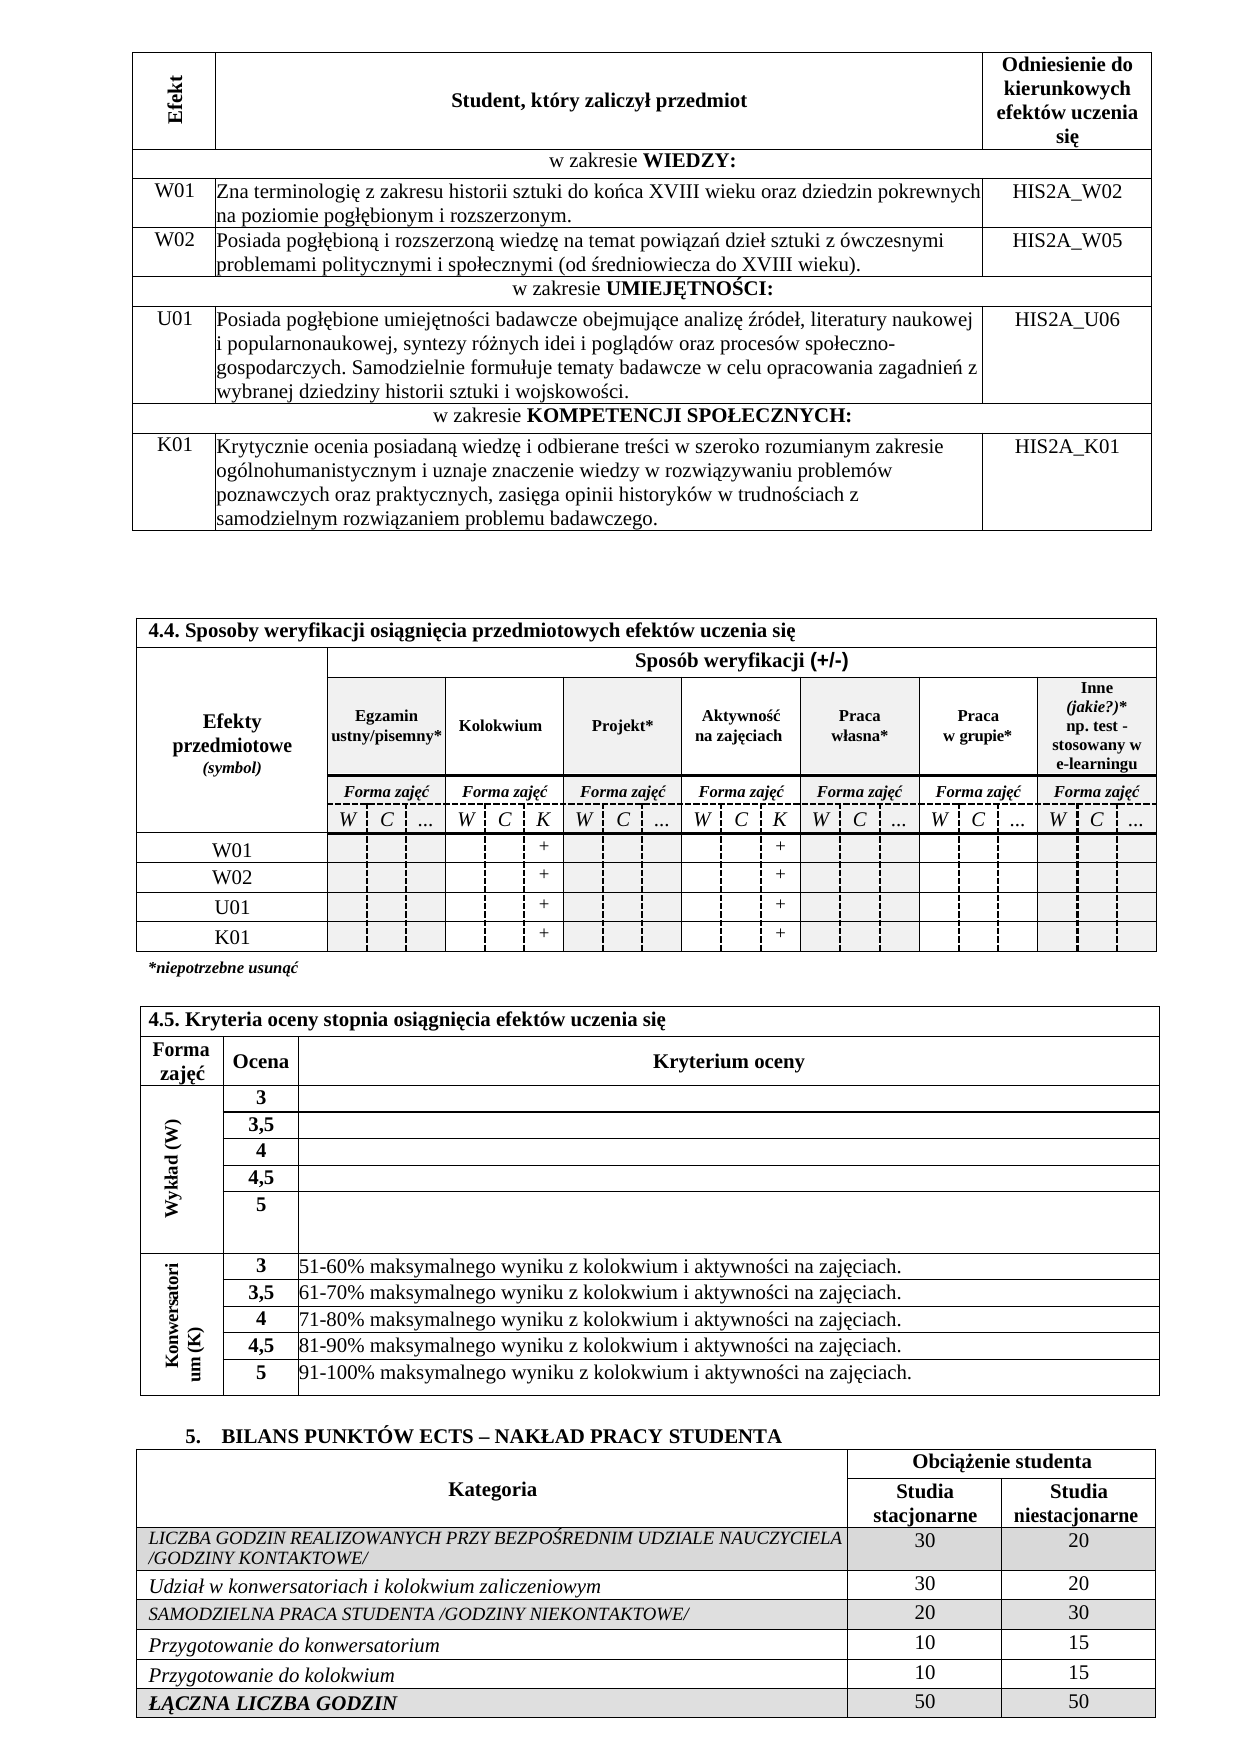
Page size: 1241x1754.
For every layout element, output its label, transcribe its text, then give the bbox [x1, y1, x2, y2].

table_cell [603, 835, 642, 862]
table_cell [801, 893, 840, 921]
table_cell Praca w grupie* [920, 678, 1037, 773]
table_cell [840, 835, 879, 862]
table_header Obciążenie studenta [848, 1450, 1155, 1478]
table_cell 5 [224, 1192, 298, 1253]
table_cell Ocena [224, 1037, 298, 1085]
table_cell W02 [137, 863, 327, 892]
table_cell + [524, 835, 563, 862]
table_cell 15 [1002, 1660, 1155, 1688]
table_cell [564, 922, 603, 951]
table_cell Konwersatorium (K) [141, 1254, 223, 1394]
table_cell 3 [224, 1086, 298, 1111]
table_cell Posiada pogłębione umiejętności badawcze obejmujące analizę źródeł, literatury naukowej i popularnonaukowej, syntezy różnych idei i poglądów oraz procesów społeczno-gospodarczych. Samodzielnie formułuje tematy badawcze w celu opracowania zagadnień z wybranej dziedziny historii sztuki i wojskowości. [216, 307, 982, 403]
table_cell [406, 893, 445, 921]
table_cell Egzamin ustny/pisemny* [328, 678, 445, 773]
table_cell [642, 922, 681, 951]
table_cell [682, 863, 721, 892]
table_cell [1117, 835, 1156, 862]
table_cell W [564, 803, 603, 832]
table_cell 20 [848, 1600, 1001, 1629]
table_cell [328, 863, 367, 892]
table_cell C [367, 803, 406, 832]
table_cell [801, 835, 840, 862]
table_cell Forma zajęć [682, 777, 800, 803]
table_cell 81-90% maksymalnego wyniku z kolokwium i aktywności na zajęciach. [299, 1333, 1159, 1358]
table_cell Aktywność na zajęciach [682, 678, 800, 773]
table_cell 51-60% maksymalnego wyniku z kolokwium i aktywności na zajęciach. [299, 1254, 1159, 1279]
table_cell + [761, 893, 800, 921]
table_header Odniesienie do kierunkowych efektów uczenia się [983, 53, 1151, 148]
table_cell Posiada pogłębioną i rozszerzoną wiedzę na temat powiązań dzieł sztuki z ówczesnymi problemami politycznymi i społecznymi (od średniowiecza do XVIII wieku). [216, 228, 982, 276]
table_cell [998, 922, 1037, 951]
table_cell ... [998, 803, 1037, 832]
table_cell 10 [848, 1660, 1001, 1688]
table_cell w zakresie WIEDZY: [133, 150, 1151, 178]
table_cell 10 [848, 1630, 1001, 1658]
table_cell W [328, 803, 367, 832]
table_cell Kryterium oceny [299, 1037, 1159, 1085]
table_cell [603, 893, 642, 921]
table_cell ... [406, 803, 445, 832]
table_cell W [920, 803, 959, 832]
table_cell [1038, 835, 1077, 862]
table_cell [446, 922, 485, 951]
table_cell [299, 1113, 1159, 1138]
table_cell 3 [224, 1254, 298, 1279]
table_cell Przygotowanie do konwersatorium [137, 1630, 847, 1658]
table_header 4.4. Sposoby weryfikacji osiągnięcia przedmiotowych efektów uczenia się [137, 619, 1156, 647]
table_cell W02 [133, 228, 215, 276]
table_cell [840, 863, 879, 892]
table_cell [299, 1139, 1159, 1164]
table_cell [446, 835, 485, 862]
table_cell K [761, 803, 800, 832]
table_cell K01 [133, 434, 215, 530]
table_cell [880, 893, 919, 921]
table_cell 4,5 [224, 1166, 298, 1191]
table_cell HIS2A_U06 [983, 307, 1151, 403]
table_cell W [1038, 803, 1077, 832]
table_cell w zakresie KOMPETENCJI SPOŁECZNYCH: [133, 404, 1151, 432]
table_cell [959, 922, 998, 951]
table_cell Krytycznie ocenia posiadaną wiedzę i odbierane treści w szeroko rozumianym zakresie ogólnohumanistycznym i uznaje znaczenie wiedzy w rozwiązywaniu problemów poznawczych oraz praktycznych, zasięga opinii historyków w trudnościach z samodzielnym rozwiązaniem problemu badawczego. [216, 434, 982, 530]
table_cell ŁĄCZNA LICZBA GODZIN [137, 1689, 847, 1717]
table_cell C [959, 803, 998, 832]
table_cell C [603, 803, 642, 832]
table_cell Wykład (W) [141, 1086, 223, 1253]
table_cell U01 [137, 893, 327, 921]
table_cell W [682, 803, 721, 832]
table_cell [406, 835, 445, 862]
table_cell [959, 863, 998, 892]
table_cell [406, 922, 445, 951]
table_cell HIS2A_W02 [983, 179, 1151, 227]
table_cell [485, 893, 524, 921]
table_cell [564, 863, 603, 892]
table_cell [299, 1192, 1159, 1253]
table_cell [682, 893, 721, 921]
table_cell [603, 922, 642, 951]
table_cell [920, 893, 959, 921]
table_cell [1078, 835, 1117, 862]
table_cell [1078, 893, 1117, 921]
table_cell ... [880, 803, 919, 832]
table_cell [642, 835, 681, 862]
table_cell [485, 922, 524, 951]
table_cell [880, 835, 919, 862]
table_cell [998, 893, 1037, 921]
table_cell [485, 863, 524, 892]
table_cell Studia stacjonarne [848, 1479, 1001, 1527]
table_cell 15 [1002, 1630, 1155, 1658]
table_cell HIS2A_K01 [983, 434, 1151, 530]
table_cell [840, 893, 879, 921]
table_cell 20 [1002, 1528, 1155, 1570]
table_cell [721, 835, 761, 862]
table_cell [406, 863, 445, 892]
table_cell [880, 922, 919, 951]
table_cell [367, 863, 406, 892]
table_cell HIS2A_W05 [983, 228, 1151, 276]
table_cell Inne (jakie?)* np. test - stosowany w e-learningu [1038, 678, 1156, 773]
table_cell [801, 863, 840, 892]
table_cell 3,5 [224, 1113, 298, 1138]
table_cell [682, 922, 721, 951]
table_cell [367, 893, 406, 921]
table_cell Studia niestacjonarne [1002, 1479, 1155, 1527]
table_cell + [761, 922, 800, 951]
table_cell [1078, 863, 1117, 892]
table_cell 50 [848, 1689, 1001, 1717]
table_cell [1078, 922, 1117, 951]
table_cell Zna terminologię z zakresu historii sztuki do końca XVIII wieku oraz dziedzin pokrewnych na poziomie pogłębionym i rozszerzonym. [216, 179, 982, 227]
table_cell [328, 893, 367, 921]
table_cell [920, 863, 959, 892]
table_cell [721, 863, 761, 892]
table_cell [1117, 922, 1156, 951]
list BILANS PUNKTÓW ECTS – NAKŁAD PRACY STUDENTA [185, 1424, 1171, 1448]
table_cell [959, 835, 998, 862]
table_cell [721, 893, 761, 921]
table_cell [682, 835, 721, 862]
table_cell [721, 922, 761, 951]
table_cell [801, 922, 840, 951]
table_cell C [485, 803, 524, 832]
table_header Student, który zaliczył przedmiot [216, 53, 982, 148]
table_cell Forma zajęć [564, 777, 681, 803]
table_cell [1038, 863, 1077, 892]
table_cell SAMODZIELNA PRACA STUDENTA /GODZINY NIEKONTAKTOWE/ [137, 1600, 847, 1629]
table_cell [367, 835, 406, 862]
table_cell 4,5 [224, 1333, 298, 1358]
table_cell [880, 863, 919, 892]
table_cell K01 [137, 922, 327, 951]
table_cell [446, 893, 485, 921]
table_header Efekt [133, 53, 215, 148]
table_cell C [1078, 803, 1117, 832]
table_cell [564, 835, 603, 862]
table_cell Kolokwium [446, 678, 563, 773]
table_cell [920, 922, 959, 951]
table_cell [1117, 863, 1156, 892]
table_cell + [524, 893, 563, 921]
table_cell 71-80% maksymalnego wyniku z kolokwium i aktywności na zajęciach. [299, 1307, 1159, 1332]
table_cell [367, 922, 406, 951]
table_cell W [446, 803, 485, 832]
table_cell Efekty przedmiotowe (symbol) [137, 648, 327, 832]
table_cell W01 [137, 833, 327, 862]
table_cell Forma zajęć [141, 1037, 223, 1085]
table_cell Forma zajęć [920, 777, 1037, 803]
table_cell [920, 835, 959, 862]
text *niepotrzebne usunąć [148, 958, 1171, 977]
table_cell [1038, 893, 1077, 921]
table_cell + [761, 863, 800, 892]
table_cell [328, 922, 367, 951]
table_cell + [761, 835, 800, 862]
table_cell [959, 893, 998, 921]
table_cell ... [1117, 803, 1156, 832]
table_cell 5 [224, 1360, 298, 1394]
table_cell 3,5 [224, 1280, 298, 1306]
table_cell ... [642, 803, 681, 832]
table_cell Projekt* [564, 678, 681, 773]
table_cell 30 [1002, 1600, 1155, 1629]
table_header Kategoria [137, 1450, 847, 1527]
table_cell Udział w konwersatoriach i kolokwium zaliczeniowym [137, 1571, 847, 1599]
table_cell 30 [848, 1528, 1001, 1570]
table_cell [603, 863, 642, 892]
table_cell 30 [848, 1571, 1001, 1599]
table_cell 4 [224, 1139, 298, 1164]
table_cell [642, 893, 681, 921]
table_cell Forma zajęć [328, 777, 445, 803]
table_cell [642, 863, 681, 892]
table_cell Forma zajęć [801, 777, 919, 803]
table_cell [328, 835, 367, 862]
table_cell w zakresie UMIEJĘTNOŚCI: [133, 277, 1151, 306]
table_cell [485, 835, 524, 862]
table_cell Forma zajęć [446, 777, 563, 803]
table_cell Sposób weryfikacji (+/-) [328, 648, 1156, 677]
table_cell 50 [1002, 1689, 1155, 1717]
table_cell 20 [1002, 1571, 1155, 1599]
table_cell [299, 1086, 1159, 1111]
table_cell 61-70% maksymalnego wyniku z kolokwium i aktywności na zajęciach. [299, 1280, 1159, 1306]
table_cell [1038, 922, 1077, 951]
table_cell W [801, 803, 840, 832]
table_cell C [721, 803, 761, 832]
table_cell U01 [133, 307, 215, 403]
table_cell + [524, 863, 563, 892]
table_cell + [524, 922, 563, 951]
table_cell W01 [133, 179, 215, 227]
table_cell [998, 835, 1037, 862]
table_cell Praca własna* [801, 678, 919, 773]
table_cell C [840, 803, 879, 832]
table_cell [446, 863, 485, 892]
table_cell [564, 893, 603, 921]
table_cell [998, 863, 1037, 892]
table_cell LICZBA GODZIN REALIZOWANYCH PRZY BEZPOŚREDNIM UDZIALE NAUCZYCIELA /GODZINY KONTAKTOWE/ [137, 1528, 847, 1570]
table_header 4.5. Kryteria oceny stopnia osiągnięcia efektów uczenia się [141, 1007, 1159, 1036]
table_cell 4 [224, 1307, 298, 1332]
table_cell [840, 922, 879, 951]
table_cell Przygotowanie do kolokwium [137, 1660, 847, 1688]
table_cell K [524, 803, 563, 832]
table_cell Forma zajęć [1038, 777, 1156, 803]
table_cell 91-100% maksymalnego wyniku z kolokwium i aktywności na zajęciach. [299, 1360, 1159, 1394]
table_cell [299, 1166, 1159, 1191]
table_cell [1117, 893, 1156, 921]
